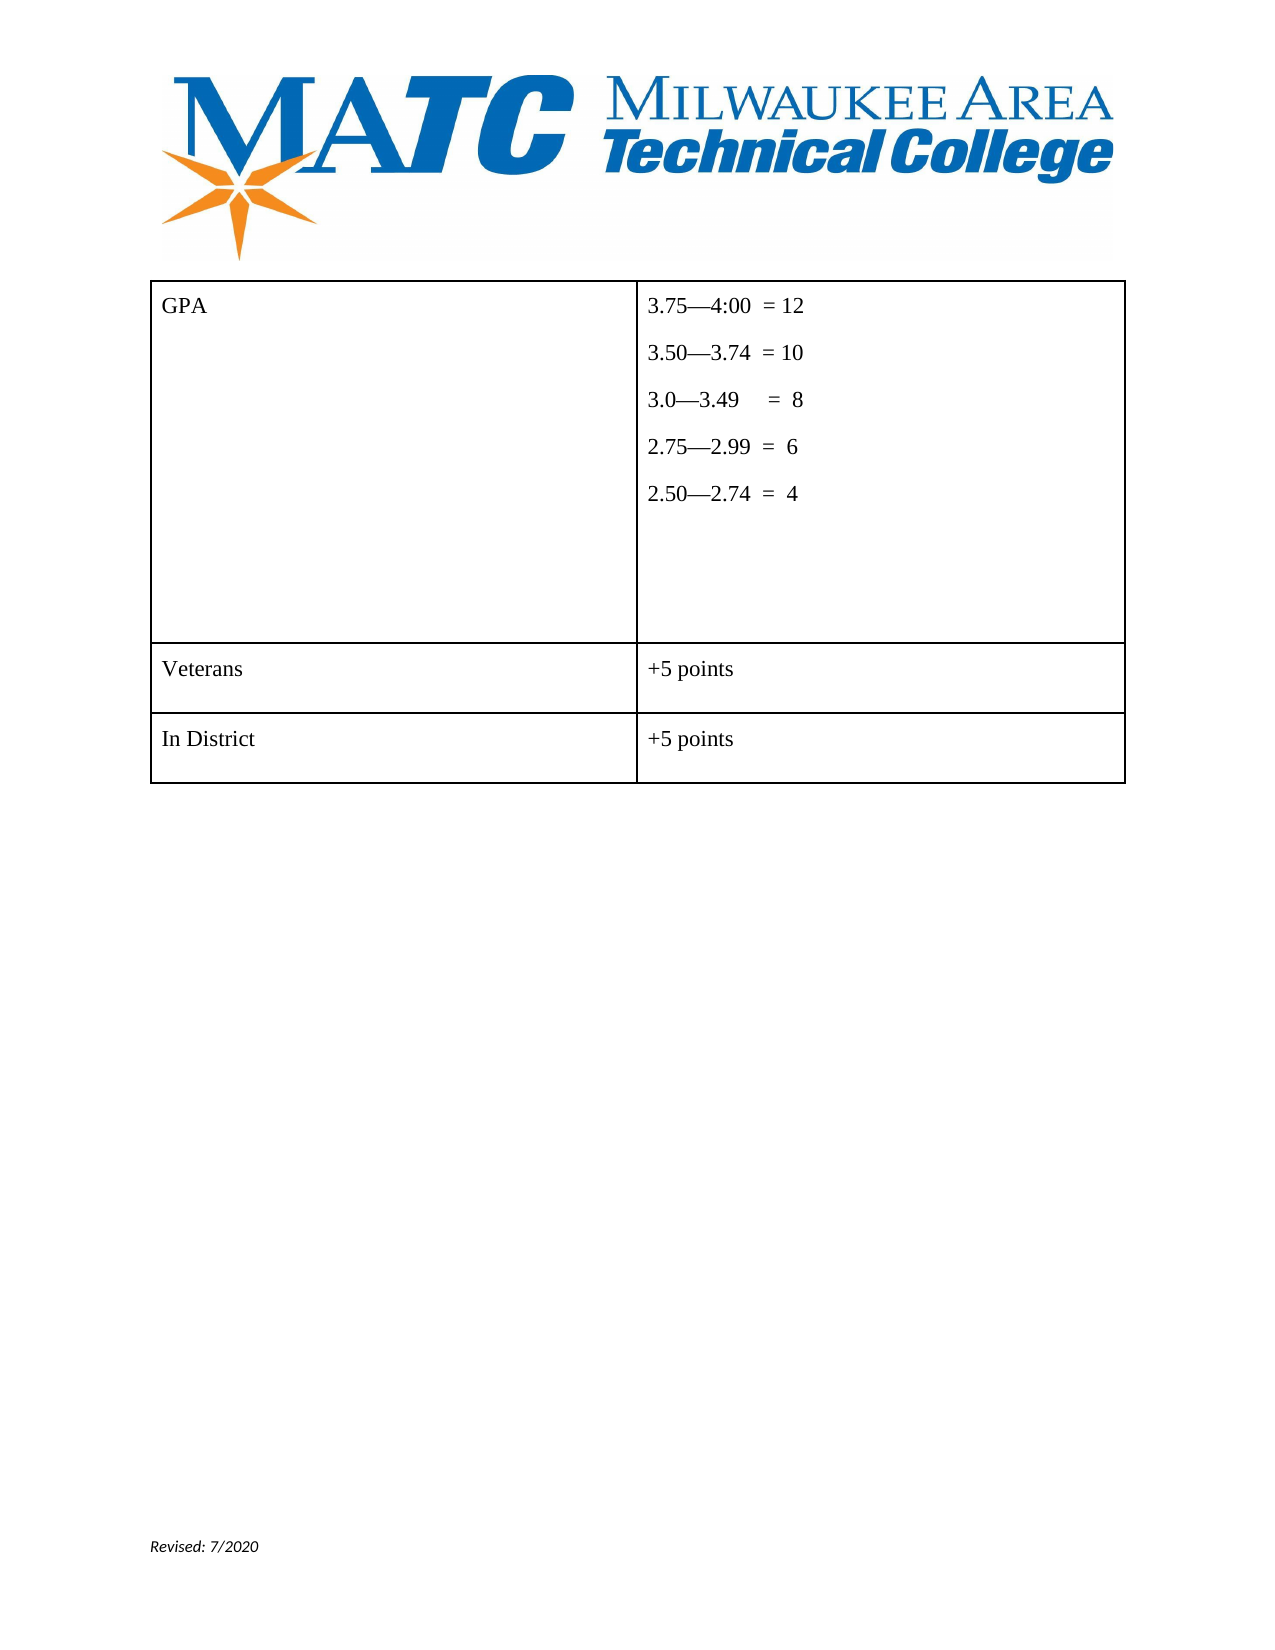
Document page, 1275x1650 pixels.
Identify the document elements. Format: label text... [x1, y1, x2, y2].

picture [161, 75, 1114, 261]
table_cell +5 points [638, 644, 1124, 712]
table_cell Veterans [152, 644, 636, 712]
table_cell In District [152, 714, 636, 782]
table_cell +5 points [638, 714, 1124, 782]
table_cell 3.75—4:00 = 12 3.50—3.74 = 10 3.0—3.49 = 8 2.75—2.99 = 6 2.50—2.74 = 4 [638, 282, 1124, 642]
table_cell GPA [152, 282, 636, 642]
